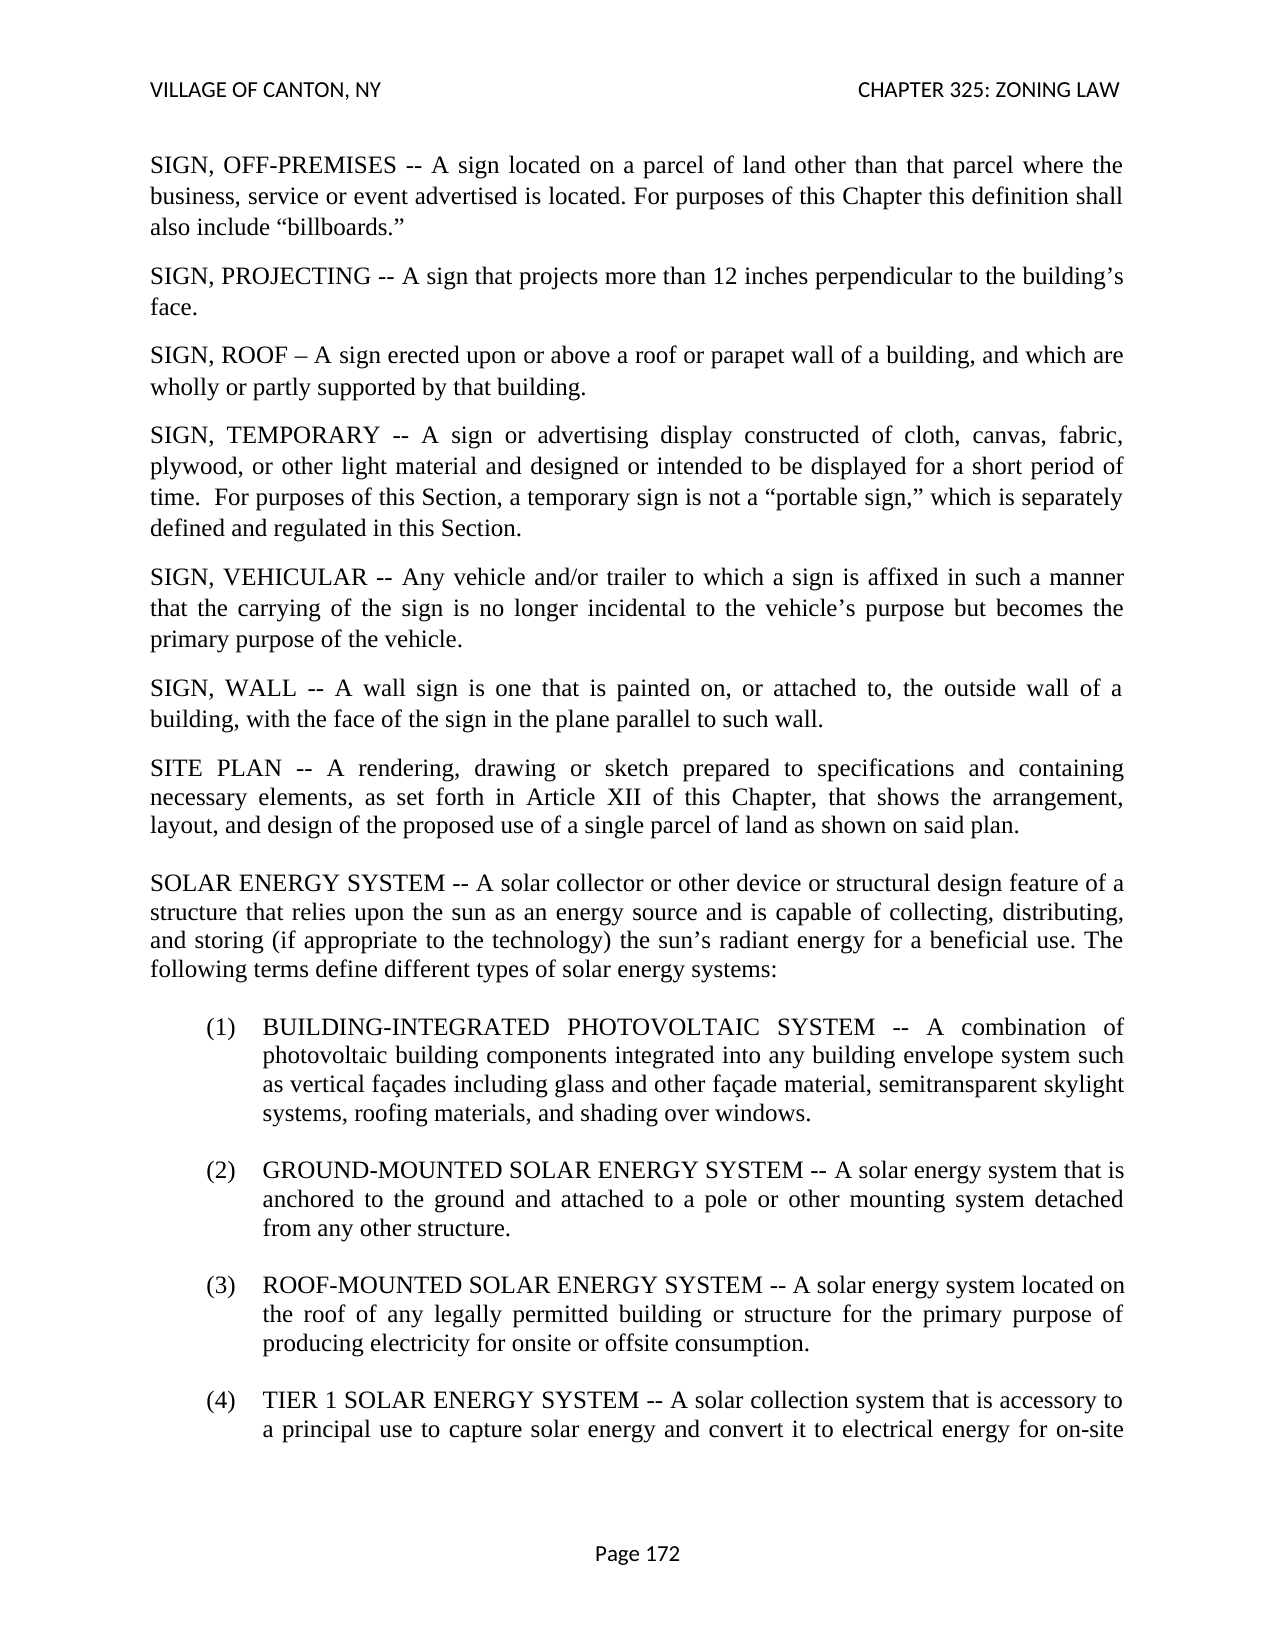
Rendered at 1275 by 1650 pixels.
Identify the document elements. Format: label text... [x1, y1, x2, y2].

text SIGN, OFF-PREMISES -- A sign located on a parcel of land other than that parcel where the business, service or event advertised is located. For purposes of this Chapter this definition shall also include “billboards.” [150, 150, 1125, 241]
text (3) ROOF-MOUNTED SOLAR ENERGY SYSTEM -- A solar energy system located on the roof of any legally permitted building or structure for the primary purpose of producing electricity for onsite or offsite consumption. [206, 1270, 1125, 1357]
text SIGN, PROJECTING -- A sign that projects more than 12 inches perpendicular to the building’s face. [150, 261, 1125, 321]
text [206, 1385, 1125, 1443]
text SIGN, ROOF – A sign erected upon or above a roof or parapet wall of a building, and which are wholly or partly supported by that building. [150, 341, 1125, 400]
text SIGN, TEMPORARY -- A sign or advertising display constructed of cloth, canvas, fabric, plywood, or other light material and designed or intended to be displayed for a short period of time. For purposes of this Section, a temporary sign is not a “portable sign,” which is separately defined and regulated in this Section. [150, 420, 1125, 542]
text (2) GROUND-MOUNTED SOLAR ENERGY SYSTEM -- A solar energy system that is anchored to the ground and attached to a pole or other mounting system detached from any other structure. [206, 1155, 1125, 1242]
text SIGN, VEHICULAR -- Any vehicle and/or trailer to which a sign is affixed in such a manner that the carrying of the sign is no longer incidental to the vehicle’s purpose but becomes the primary purpose of the vehicle. [150, 562, 1125, 653]
text SITE PLAN -- A rendering, drawing or sketch prepared to specifications and containing necessary elements, as set forth in Article XII of this Chapter, that shows the arrangement, layout, and design of the proposed use of a single parcel of land as shown on said plan. [150, 753, 1125, 839]
text (1) BUILDING-INTEGRATED PHOTOVOLTAIC SYSTEM -- A combination of photovoltaic building components integrated into any building envelope system such as vertical façades including glass and other façade material, semitransparent skylight systems, roofing materials, and shading over windows. [206, 1012, 1125, 1127]
text SOLAR ENERGY SYSTEM -- A solar collector or other device or structural design feature of a structure that relies upon the sun as an energy source and is capable of collecting, distributing, and storing (if appropriate to the technology) the sun’s radiant energy for a beneficial use. The following terms define different types of solar energy systems: [150, 868, 1125, 983]
text SIGN, WALL -- A wall sign is one that is painted on, or attached to, the outside wall of a building, with the face of the sign in the plane parallel to such wall. [150, 673, 1125, 733]
